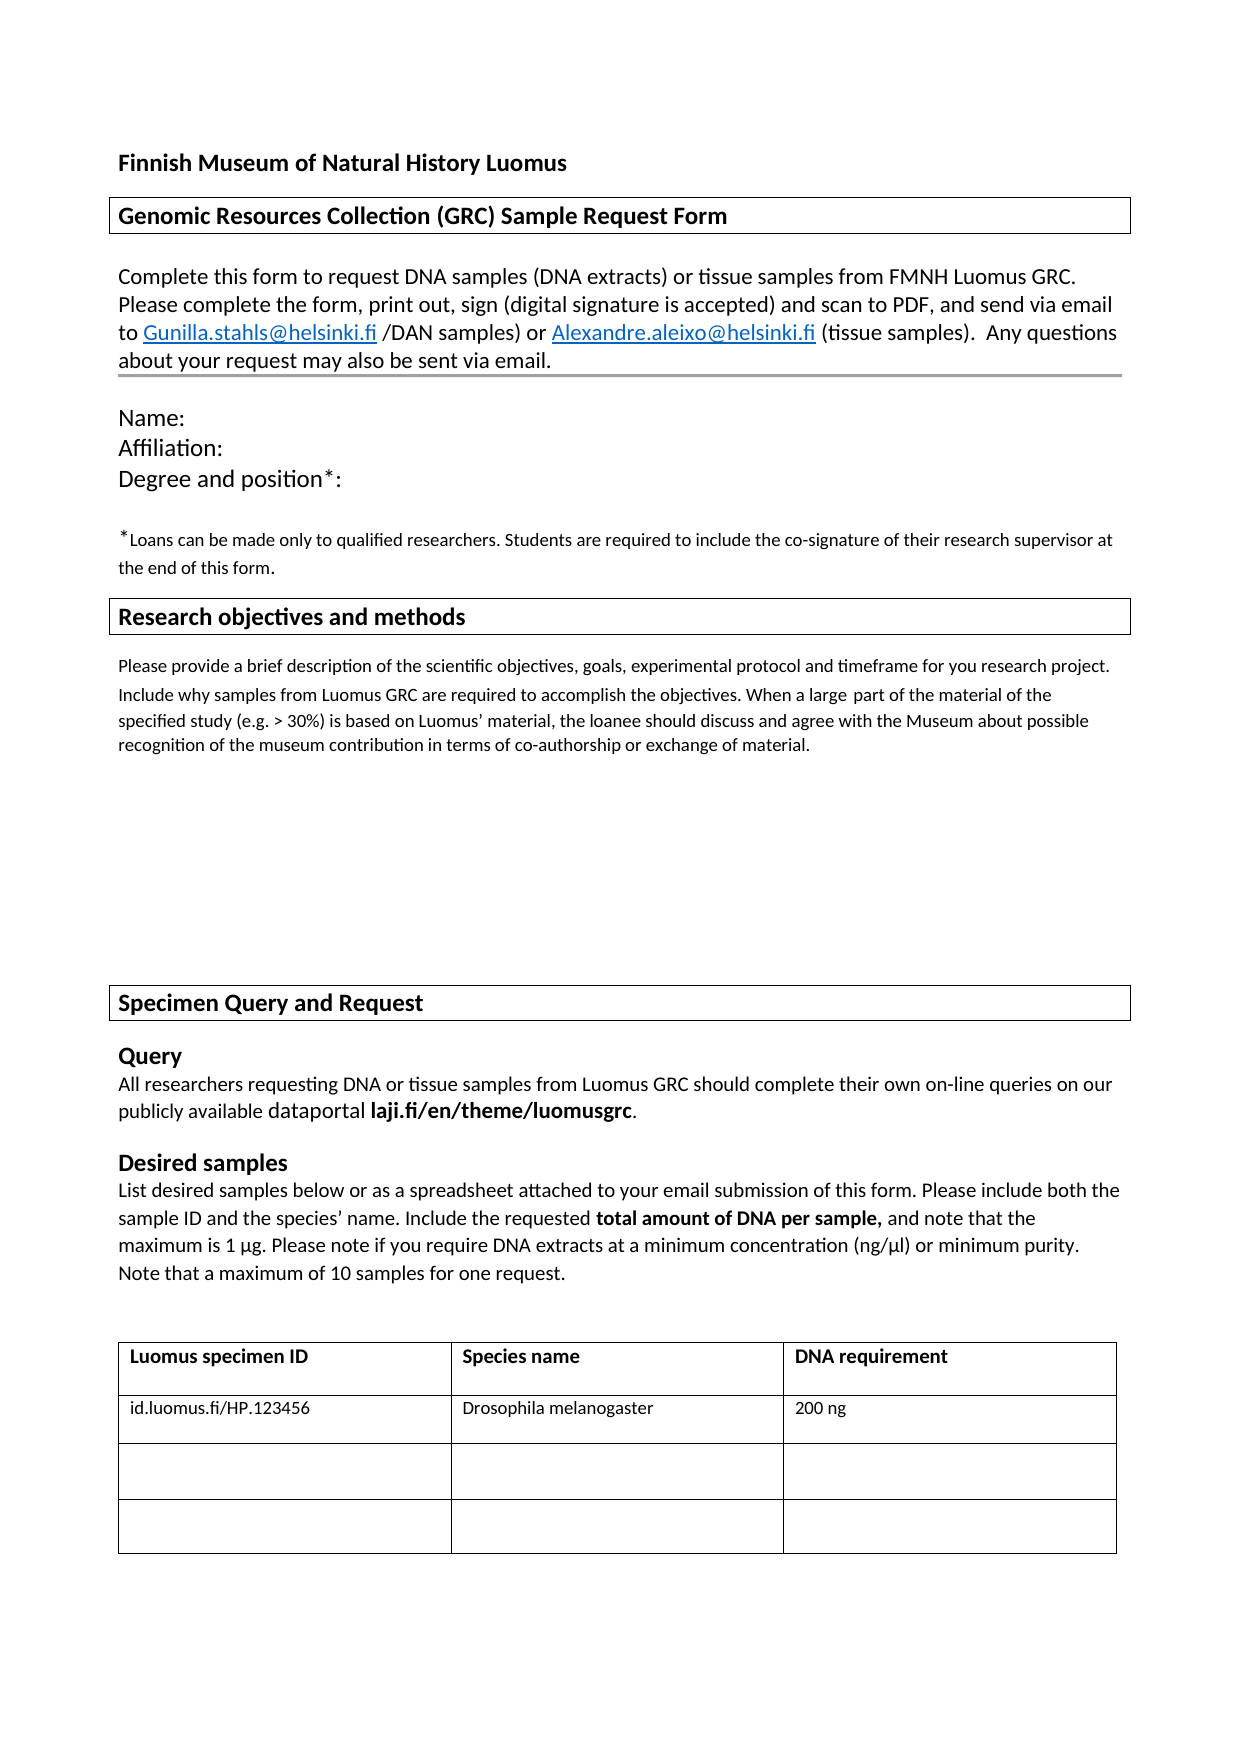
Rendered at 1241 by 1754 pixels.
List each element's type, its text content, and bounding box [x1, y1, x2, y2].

text Finnish Museum of Natural History Luomus [118, 148, 1122, 178]
table_cell [784, 1500, 1116, 1553]
text Affiliation: [118, 433, 1122, 463]
table_header Luomus specimen ID [119, 1343, 451, 1395]
text Name: [118, 402, 1122, 433]
table_cell [784, 1444, 1116, 1499]
table_header Species name [452, 1343, 783, 1395]
text *Loans can be made only to qualified researchers. Students are required to include the co-signature of their research supervisor at the end of this form. [118, 524, 1122, 579]
table_header DNA requirement [784, 1343, 1116, 1395]
text Desired samples [118, 1147, 1122, 1178]
table_cell [119, 1444, 451, 1499]
table_cell 200 ng [784, 1396, 1116, 1443]
text Complete this form to request DNA samples (DNA extracts) or tissue samples from FMNH Luomus GRC. Please complete the form, print out, sign (digital signature is accepted) and scan to PDF, and send via email to Gunilla.stahls@helsinki.fi /DAN samples) or Alexandre.aleixo@helsinki.fi (tissue samples). Any questions about your request may also be sent via email. [118, 262, 1122, 374]
text Genomic Resources Collection (GRC) Sample Request Form [110, 198, 1130, 233]
text Please provide a brief description of the scientific objectives, goals, experimental protocol and timeframe for you research project. Include why samples from Luomus GRC are required to accomplish the objectives. When a large part of the material of the specified study (e.g. > 30%) is based on Luomus’ material, the loanee should discuss and agree with the Museum about possible recognition of the museum contribution in terms of co-authorship or exchange of material. [118, 654, 1122, 757]
text Specimen Query and Request [110, 986, 1130, 1020]
table_cell id.luomus.fi/HP.123456 [119, 1396, 451, 1443]
text All researchers requesting DNA or tissue samples from Luomus GRC should complete their own on-line queries on our publicly available dataportal laji.fi/en/theme/luomusgrc. [118, 1071, 1122, 1124]
text Query [118, 1040, 1122, 1071]
text Research objectives and methods [110, 599, 1130, 634]
table_cell [119, 1500, 451, 1553]
text List desired samples below or as a spreadsheet attached to your email submission of this form. Please include both the sample ID and the species’ name. Include the requested total amount of DNA per sample, and note that the maximum is 1 µg. Please note if you require DNA extracts at a minimum concentration (ng/µl) or minimum purity. Note that a maximum of 10 samples for one request. [118, 1178, 1122, 1285]
table_cell Drosophila melanogaster [452, 1396, 783, 1443]
text Degree and position*: [118, 463, 1122, 494]
table_cell [452, 1444, 783, 1499]
table_cell [452, 1500, 783, 1553]
